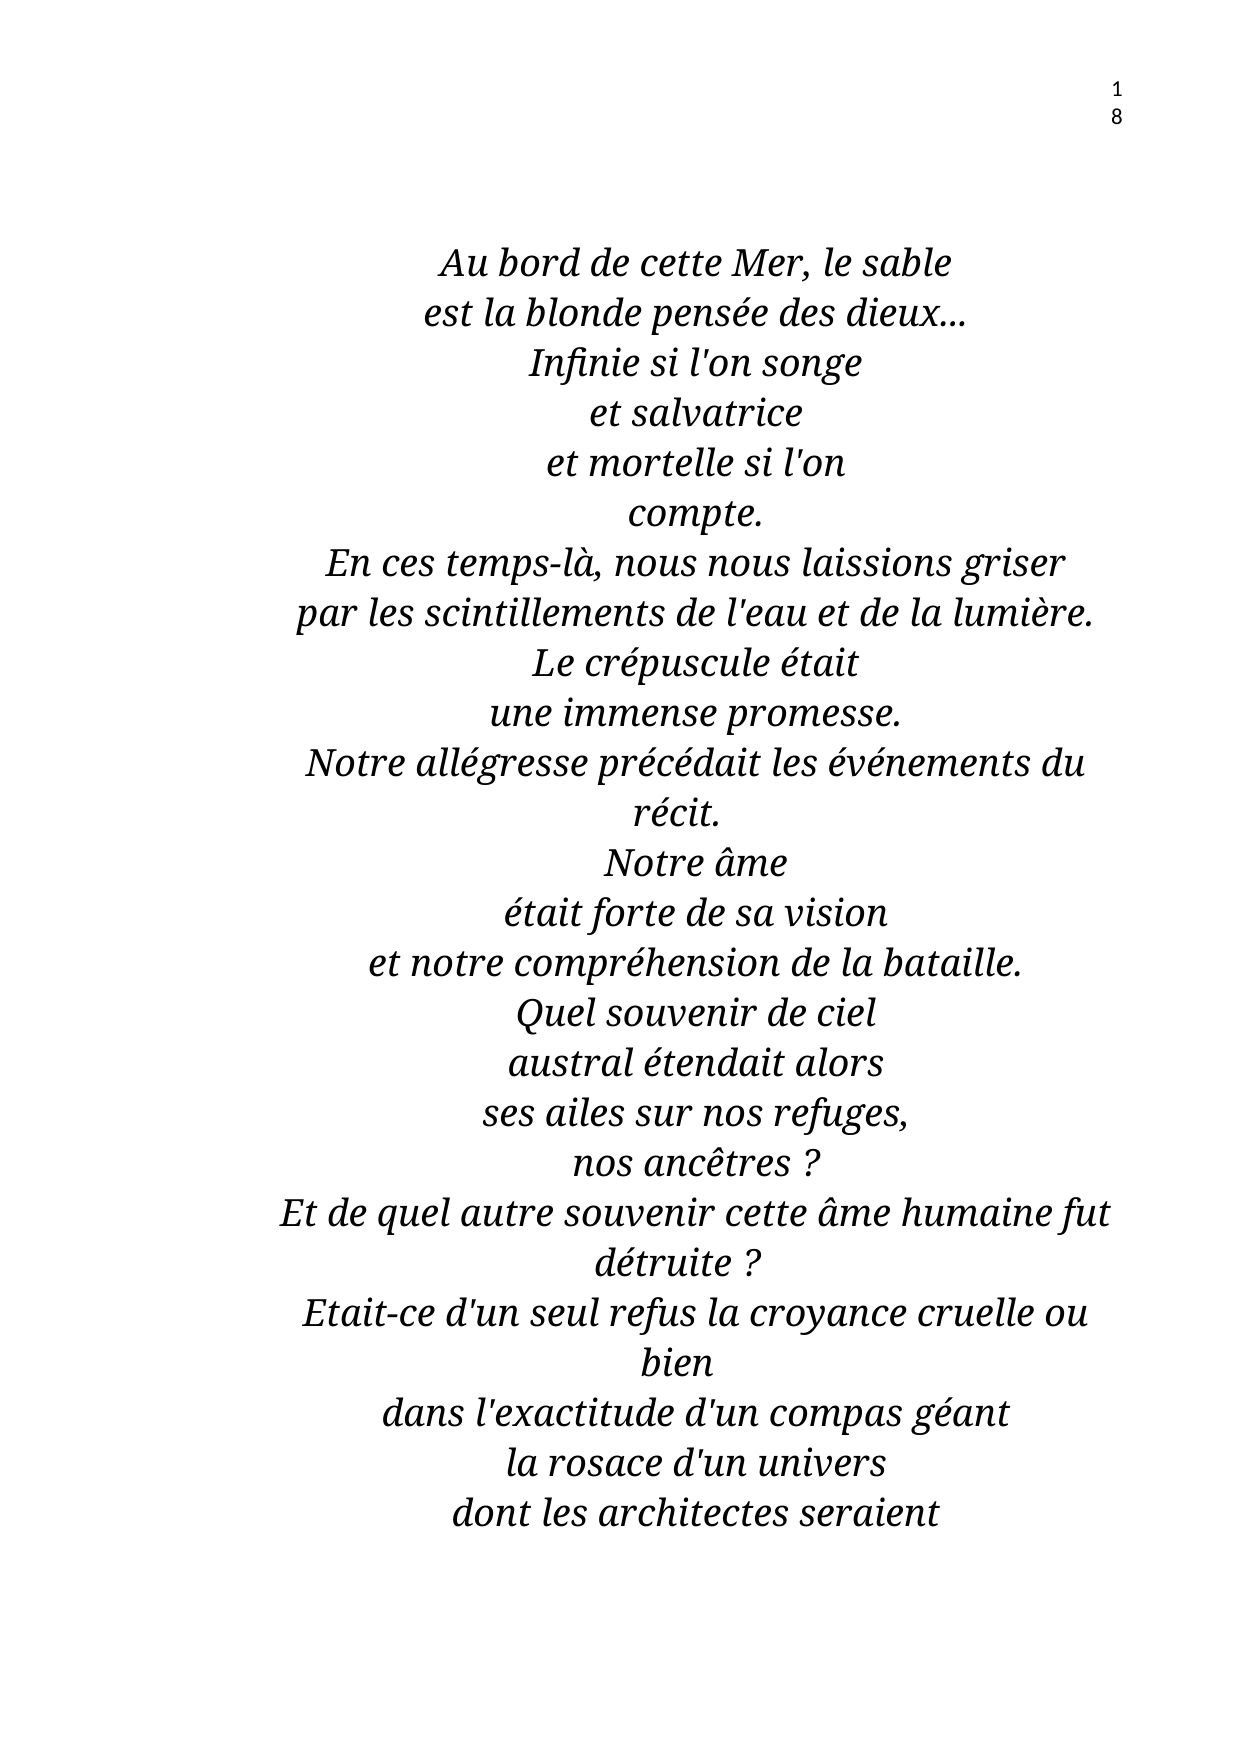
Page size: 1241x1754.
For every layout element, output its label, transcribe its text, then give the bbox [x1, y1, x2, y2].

text et mortelle si l'on [236, 436, 1122, 486]
text Notre allégresse précédait les événements du récit. [236, 736, 1122, 836]
text nos ancêtres ? [236, 1136, 1122, 1186]
text Etait-ce d'un seul refus la croyance cruelle ou bien [236, 1286, 1122, 1386]
text ses ailes sur nos refuges, [236, 1086, 1122, 1136]
text Infinie si l'on songe [236, 336, 1122, 386]
text par les scintillements de l'eau et de la lumière. [236, 586, 1122, 636]
text et salvatrice [236, 386, 1122, 436]
text était forte de sa vision [236, 886, 1122, 936]
text la rosace d'un univers [236, 1436, 1122, 1486]
text dont les architectes seraient [236, 1486, 1122, 1536]
text Quel souvenir de ciel [236, 986, 1122, 1036]
text Et de quel autre souvenir cette âme humaine fut détruite ? [236, 1186, 1122, 1286]
text Notre âme [236, 836, 1122, 886]
text En ces temps-là, nous nous laissions griser [236, 536, 1122, 586]
text est la blonde pensée des dieux... [236, 286, 1122, 336]
text compte. [236, 486, 1122, 536]
text une immense promesse. [236, 686, 1122, 736]
text Au bord de cette Mer, le sable [236, 236, 1122, 286]
text et notre compréhension de la bataille. [236, 936, 1122, 986]
text Le crépuscule était [236, 636, 1122, 686]
text dans l'exactitude d'un compas géant [236, 1386, 1122, 1436]
text austral étendait alors [236, 1036, 1122, 1086]
